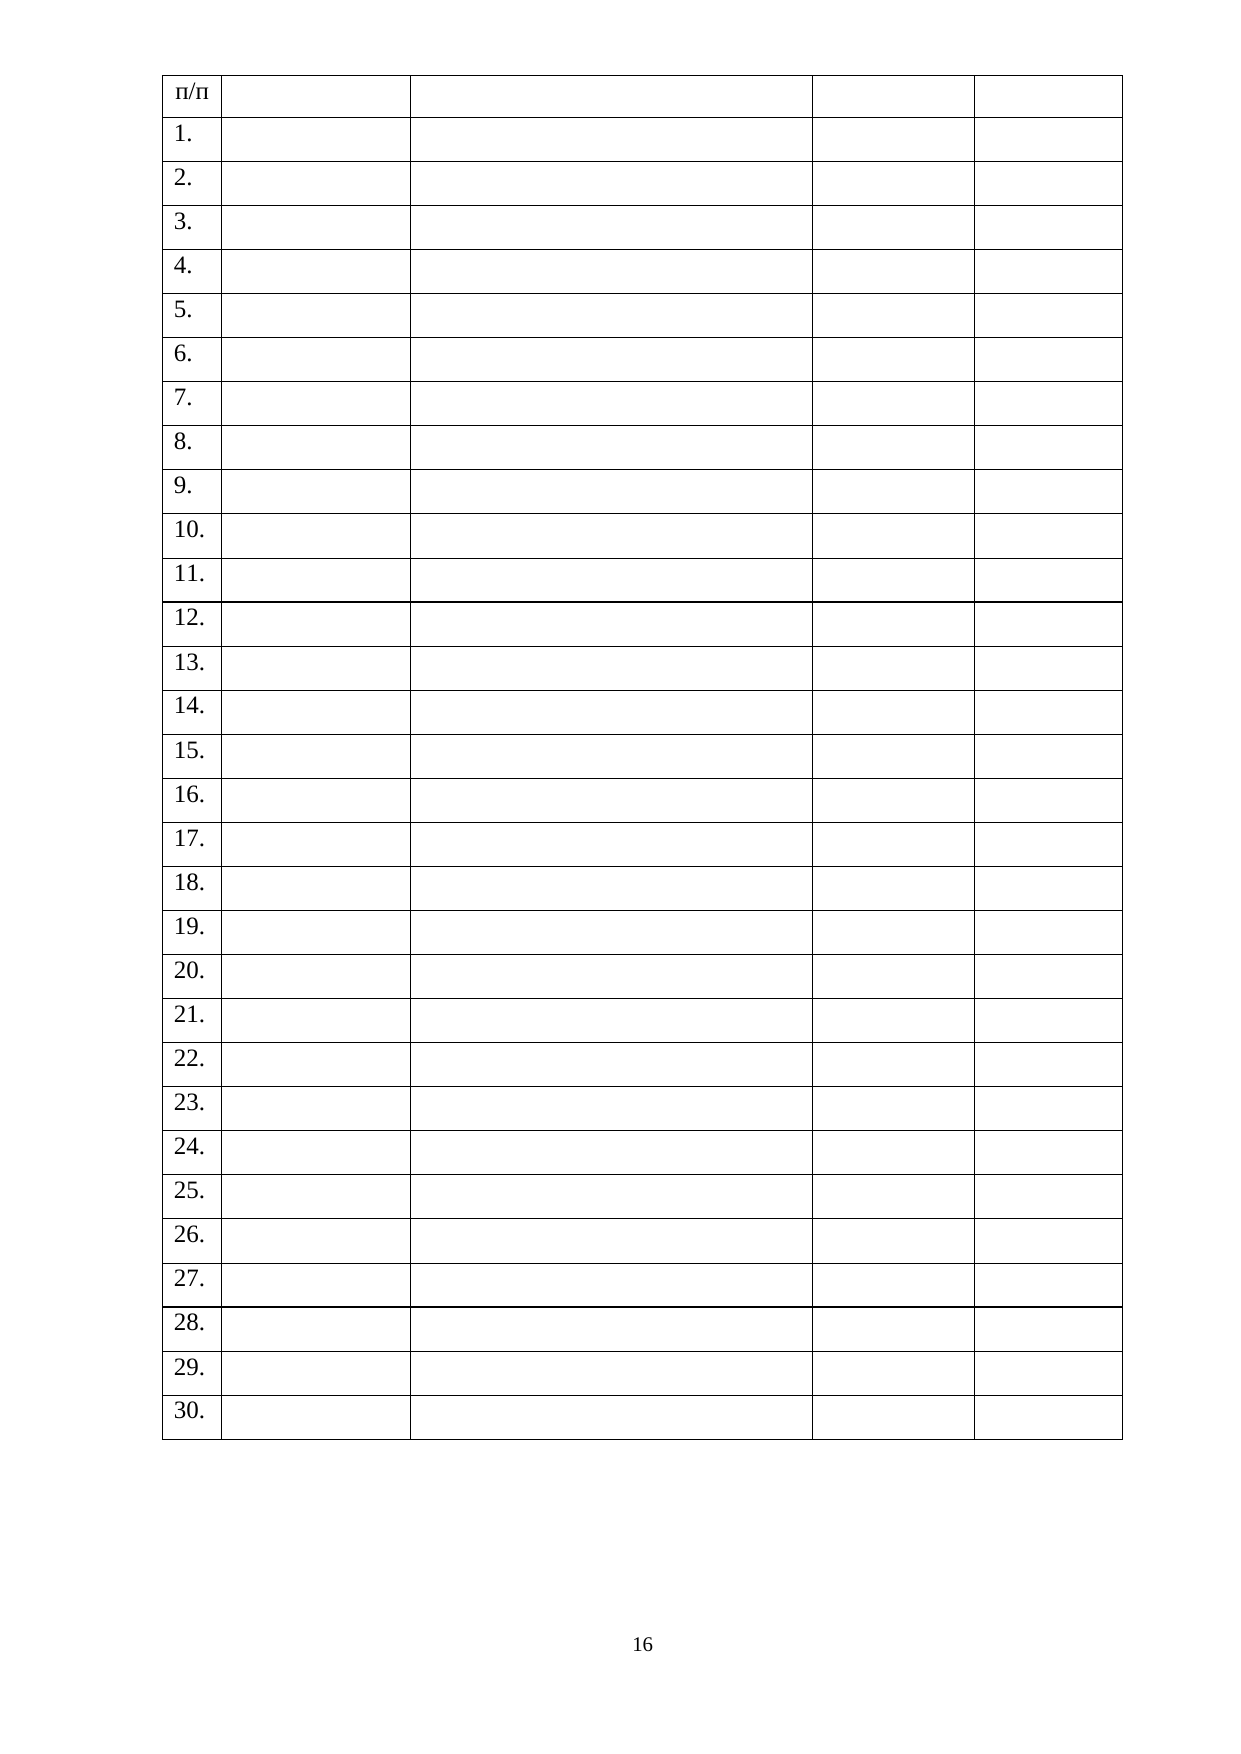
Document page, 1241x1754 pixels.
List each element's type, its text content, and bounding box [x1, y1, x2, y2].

table_cell [222, 514, 410, 557]
table_cell [975, 779, 1122, 822]
table_cell [222, 1043, 410, 1086]
table_cell [411, 470, 812, 513]
table_header Ф.И.О. [411, 76, 812, 117]
table_cell [411, 118, 812, 161]
table_header № п/п [163, 76, 221, 117]
table_cell [813, 426, 974, 469]
table_cell [222, 1264, 410, 1306]
table_cell [222, 1396, 410, 1439]
table_cell [975, 382, 1122, 425]
table_cell [222, 867, 410, 910]
table_cell 10. [163, 514, 221, 557]
table_cell [222, 1219, 410, 1262]
table_cell [975, 1131, 1122, 1174]
table_cell [411, 1352, 812, 1394]
table_cell [411, 1219, 812, 1262]
table_cell [222, 735, 410, 778]
table_cell [975, 1087, 1122, 1130]
table_cell [975, 867, 1122, 910]
table_cell [411, 955, 812, 998]
table_cell 30. [163, 1396, 221, 1439]
table_cell [975, 1043, 1122, 1086]
table_cell 12. [163, 603, 221, 646]
table_cell [222, 162, 410, 205]
table_cell [813, 999, 974, 1042]
table_cell [813, 338, 974, 381]
table_cell 24. [163, 1131, 221, 1174]
table_cell [975, 1264, 1122, 1306]
table_cell 27. [163, 1264, 221, 1306]
table_cell [975, 514, 1122, 557]
table_cell [411, 294, 812, 337]
table_cell [813, 206, 974, 249]
table_cell [222, 1175, 410, 1218]
table_cell 26. [163, 1219, 221, 1262]
table_cell [222, 1352, 410, 1394]
table_cell [813, 1175, 974, 1218]
table_cell [222, 1308, 410, 1351]
table_cell [411, 1264, 812, 1306]
table_cell 6. [163, 338, 221, 381]
table_cell 9. [163, 470, 221, 513]
table_header Дата [975, 76, 1122, 117]
table_cell 29. [163, 1352, 221, 1394]
table_cell [975, 206, 1122, 249]
table_cell [411, 999, 812, 1042]
table_cell [975, 911, 1122, 954]
table_cell [222, 955, 410, 998]
table_cell 1. [163, 118, 221, 161]
table_cell 20. [163, 955, 221, 998]
table_cell [411, 426, 812, 469]
table_cell [222, 206, 410, 249]
table_cell [411, 1043, 812, 1086]
table_cell [222, 999, 410, 1042]
table_cell [222, 470, 410, 513]
table_cell [411, 1308, 812, 1351]
table_cell [813, 294, 974, 337]
table_cell 11. [163, 559, 221, 601]
table_cell [813, 867, 974, 910]
table_cell [813, 1219, 974, 1262]
table_cell [975, 559, 1122, 601]
table_cell [411, 779, 812, 822]
table_cell [975, 603, 1122, 646]
table_cell 7. [163, 382, 221, 425]
table_cell [813, 823, 974, 866]
table_cell [411, 1087, 812, 1130]
table_cell [975, 1175, 1122, 1218]
table_cell [411, 382, 812, 425]
table_cell [222, 779, 410, 822]
table_cell [975, 1396, 1122, 1439]
table_cell [222, 691, 410, 734]
table_cell [222, 294, 410, 337]
table_cell [222, 1131, 410, 1174]
table_cell [813, 1087, 974, 1130]
table_cell 2. [163, 162, 221, 205]
table_cell [975, 999, 1122, 1042]
table_cell [813, 559, 974, 601]
table_cell [411, 735, 812, 778]
table_cell [222, 426, 410, 469]
table_cell [411, 338, 812, 381]
table_header Должность [222, 76, 410, 117]
table_cell 22. [163, 1043, 221, 1086]
table_cell [975, 470, 1122, 513]
table_cell 14. [163, 691, 221, 734]
table_cell [411, 1131, 812, 1174]
table_cell [222, 338, 410, 381]
table_cell [411, 1396, 812, 1439]
table_cell [813, 603, 974, 646]
table_cell [975, 691, 1122, 734]
table_cell [813, 1308, 974, 1351]
table_cell [813, 911, 974, 954]
table_cell [411, 603, 812, 646]
table_cell [411, 911, 812, 954]
table_cell [813, 1131, 974, 1174]
table_cell [411, 647, 812, 689]
table_cell 23. [163, 1087, 221, 1130]
table_cell [813, 735, 974, 778]
table_cell [222, 118, 410, 161]
table_cell [975, 118, 1122, 161]
table_cell 16. [163, 779, 221, 822]
table_cell 18. [163, 867, 221, 910]
table_cell 21. [163, 999, 221, 1042]
table_cell [411, 823, 812, 866]
table_cell [813, 1264, 974, 1306]
table_cell [975, 647, 1122, 689]
table_cell 3. [163, 206, 221, 249]
table_cell [975, 1219, 1122, 1262]
table_cell [222, 559, 410, 601]
table_cell [975, 1308, 1122, 1351]
table_cell [222, 250, 410, 293]
table_header Подпись [813, 76, 974, 117]
table_cell 8. [163, 426, 221, 469]
table_cell [411, 514, 812, 557]
table_cell [813, 779, 974, 822]
table_cell [411, 250, 812, 293]
table_cell [411, 691, 812, 734]
table_cell [813, 162, 974, 205]
table_cell [975, 955, 1122, 998]
table_cell [222, 911, 410, 954]
table_cell [813, 514, 974, 557]
table_cell [813, 382, 974, 425]
table_cell [975, 250, 1122, 293]
table_cell [411, 162, 812, 205]
table_cell [222, 603, 410, 646]
table_cell [813, 647, 974, 689]
table_cell [411, 867, 812, 910]
table_cell [222, 1087, 410, 1130]
table_cell [975, 1352, 1122, 1394]
table_cell [813, 118, 974, 161]
table_cell [813, 1396, 974, 1439]
table_cell [813, 955, 974, 998]
table_cell [975, 294, 1122, 337]
table_cell [813, 1352, 974, 1394]
table_cell [411, 206, 812, 249]
table_cell [411, 559, 812, 601]
table_cell 15. [163, 735, 221, 778]
table_cell 13. [163, 647, 221, 689]
table_cell 19. [163, 911, 221, 954]
table_cell [975, 338, 1122, 381]
table_cell 4. [163, 250, 221, 293]
table_cell [975, 162, 1122, 205]
table_cell [222, 823, 410, 866]
table_cell [222, 382, 410, 425]
table_cell [411, 1175, 812, 1218]
table_cell 5. [163, 294, 221, 337]
table_cell [813, 250, 974, 293]
table_cell [813, 470, 974, 513]
table_cell [975, 426, 1122, 469]
table_cell 28. [163, 1308, 221, 1351]
table_cell 25. [163, 1175, 221, 1218]
table_cell [813, 1043, 974, 1086]
table_cell [813, 691, 974, 734]
table_cell [222, 647, 410, 689]
table_cell 17. [163, 823, 221, 866]
table_cell [975, 823, 1122, 866]
table_cell [975, 735, 1122, 778]
